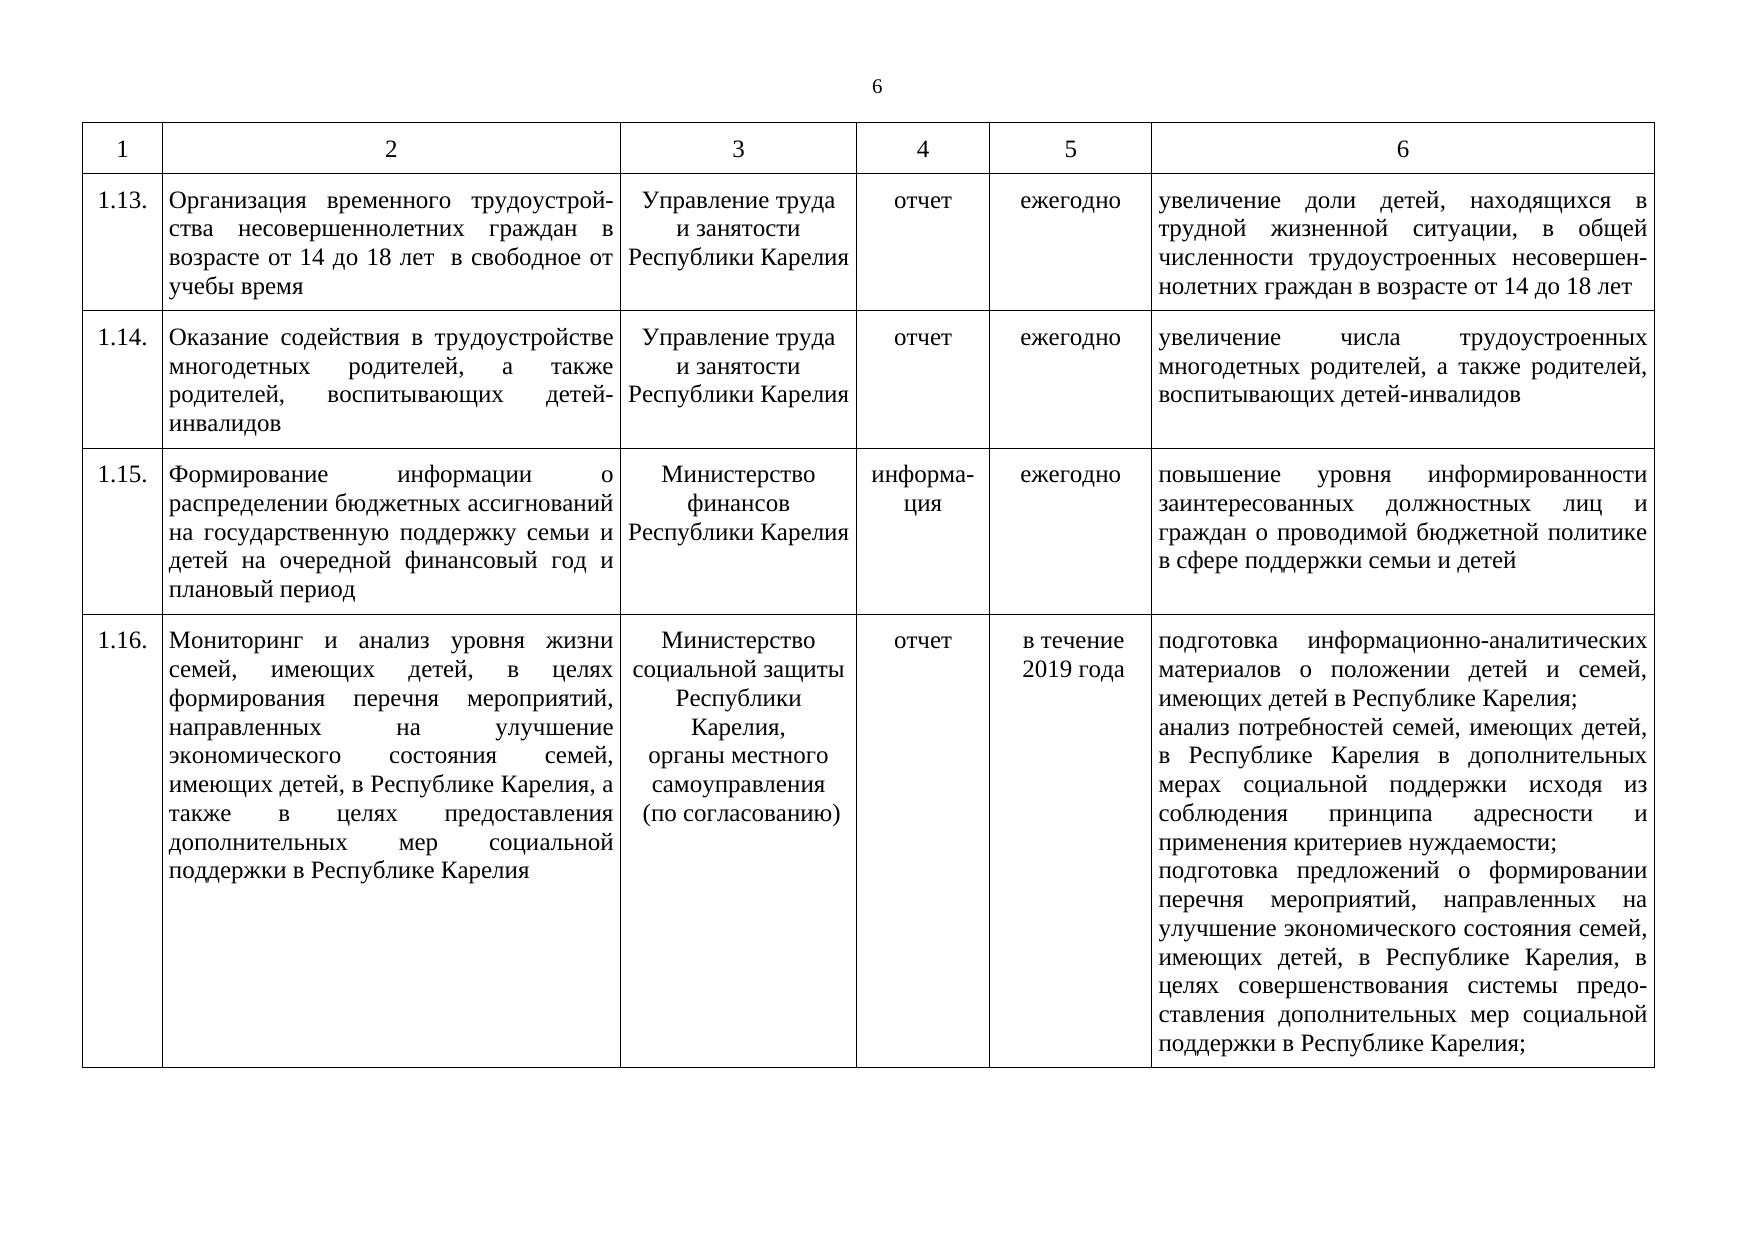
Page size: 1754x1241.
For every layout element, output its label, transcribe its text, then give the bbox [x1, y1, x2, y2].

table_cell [163, 615, 620, 1067]
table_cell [1152, 615, 1654, 1067]
table_cell 1.15. [83, 449, 162, 614]
table_cell Министерство финансов Республики Карелия [621, 449, 856, 614]
table_cell ежегодно [990, 311, 1151, 448]
table_cell информа-ция [857, 449, 989, 614]
table_cell увеличение числа трудоустроенных многодетных родителей, а также родителей, воспитывающих детей-инвалидов [1152, 311, 1654, 448]
table_cell Организация временного трудоустрой-ства несовершеннолетних граждан в возрасте от 14 до 18 лет в свободное от учебы время [163, 174, 620, 310]
table_cell Оказание содействия в трудоустройстве многодетных родителей, а также родителей, воспитывающих детей-инвалидов [163, 311, 620, 448]
table_cell отчет [857, 311, 989, 448]
table_cell увеличение доли детей, находящихся в трудной жизненной ситуации, в общей численности трудоустроенных несовершен-нолетних граждан в возрасте от 14 до 18 лет [1152, 174, 1654, 310]
table_cell отчет [857, 615, 989, 1067]
table_header 5 [990, 123, 1151, 173]
table_cell 1.16. [83, 615, 162, 1067]
table_header 2 [163, 123, 620, 173]
table_cell Формирование информации о распределении бюджетных ассигнований на государственную поддержку семьи и детей на очередной финансовый год и плановый период [163, 449, 620, 614]
table_cell отчет [857, 174, 989, 310]
table_cell 1.13. [83, 174, 162, 310]
table_cell в течение 2019 года [990, 615, 1151, 1067]
table_header 6 [1152, 123, 1654, 173]
table_cell 1.14. [83, 311, 162, 448]
table_header 1 [83, 123, 162, 173]
table_cell ежегодно [990, 174, 1151, 310]
table_cell Управление труда и занятости Республики Карелия [621, 174, 856, 310]
table_cell ежегодно [990, 449, 1151, 614]
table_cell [621, 615, 856, 1067]
table_cell Управление труда и занятости Республики Карелия [621, 311, 856, 448]
table_header 3 [621, 123, 856, 173]
table_header 4 [857, 123, 989, 173]
table_cell повышение уровня информированности заинтересованных должностных лиц и граждан о проводимой бюджетной политике в сфере поддержки семьи и детей [1152, 449, 1654, 614]
